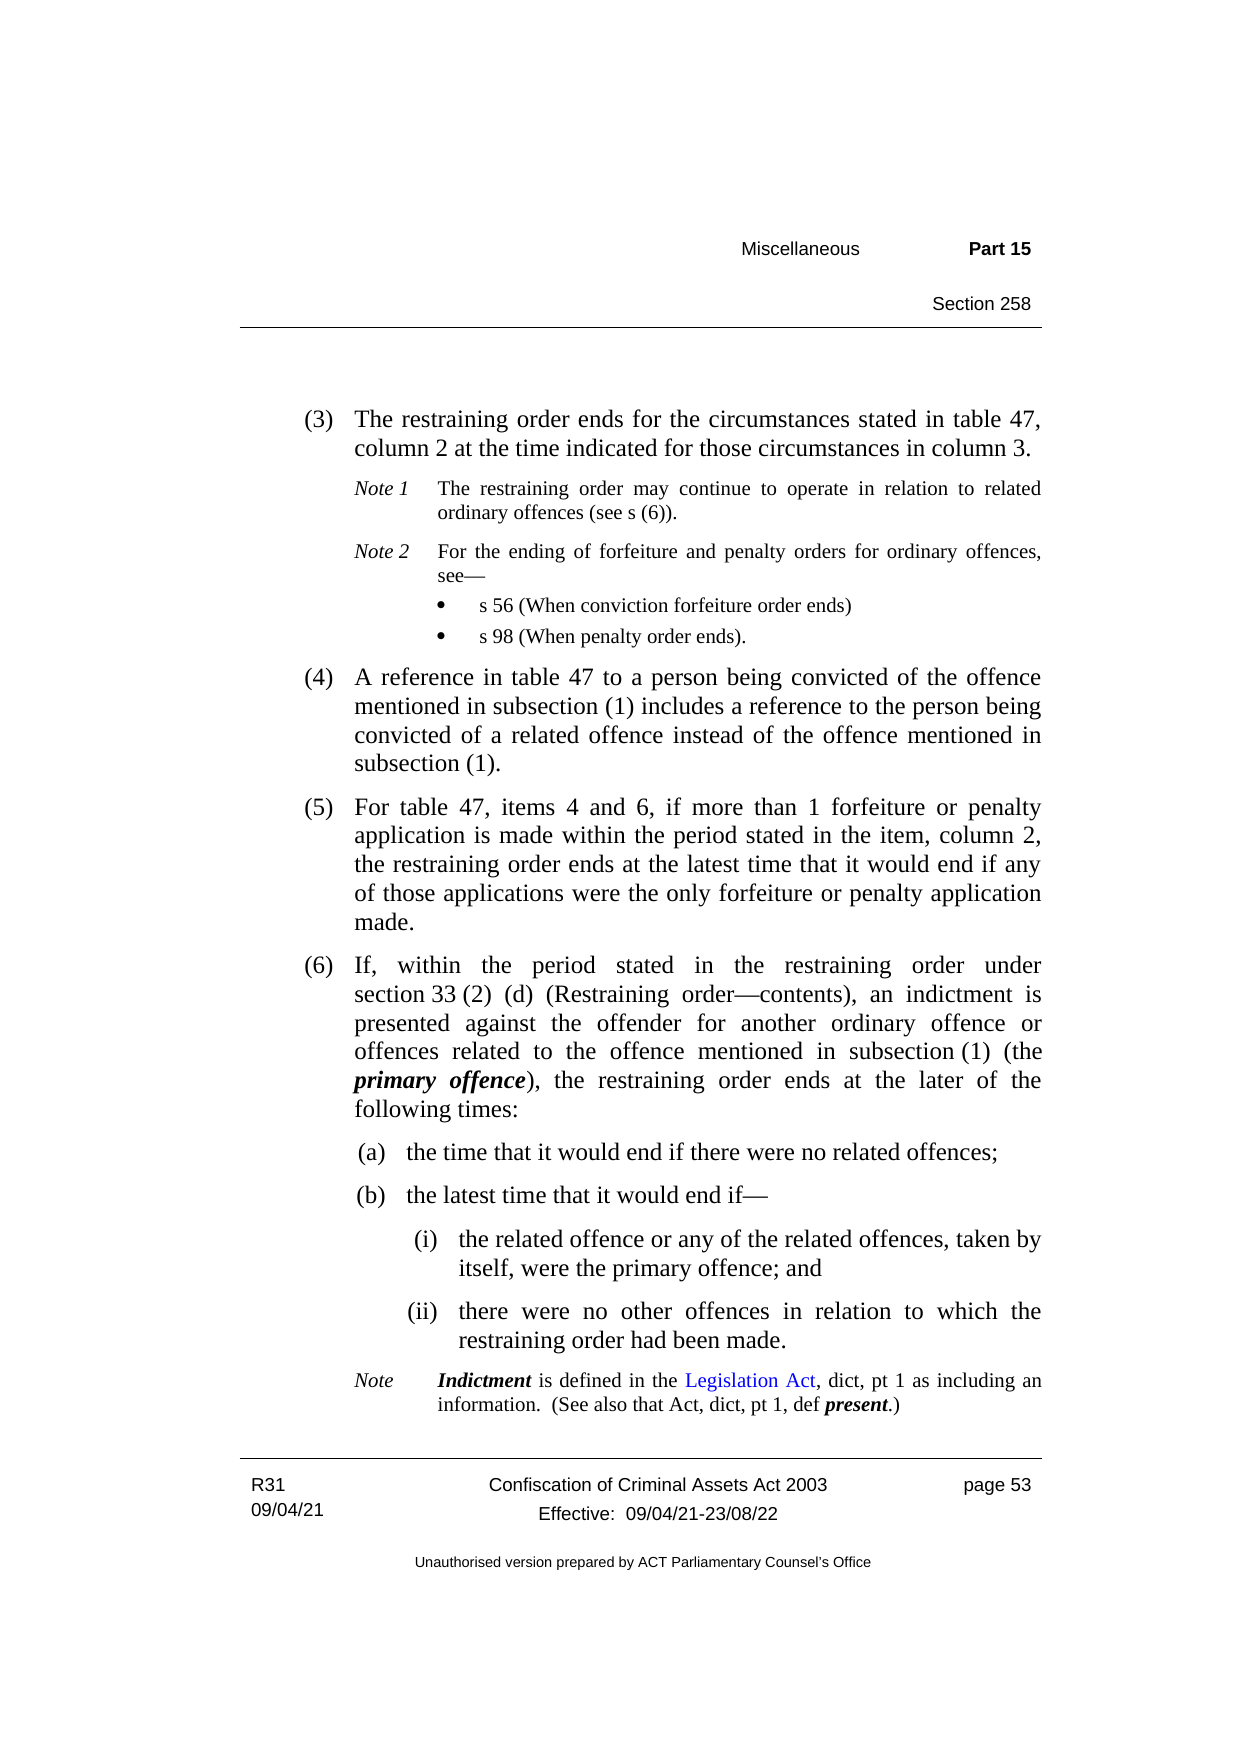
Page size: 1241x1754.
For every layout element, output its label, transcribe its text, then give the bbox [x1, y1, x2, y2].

text (b) the latest time that it would end if— [239, 1181, 1042, 1209]
text Note Indictment is defined in the Legislation Act, dict, pt 1 as including an information. (See also that Act, dict, pt 1, def present.) [354, 1368, 1042, 1416]
text (i) the related offence or any of the related offences, taken by itself, were the primary offence; and [239, 1224, 1042, 1281]
text  s 98 (When penalty order ends). [437, 624, 1042, 648]
text (a) the time that it would end if there were no related offences; [239, 1137, 1042, 1166]
text (6) If, within the period stated in the restraining order under section 33 (2) (d) (Restraining order—contents), an indictment is presented against the offender for another ordinary offence or offences related to the offence mentioned in subsection (1) (the primary offence), the restraining order ends at the later of the following times: [239, 950, 1042, 1123]
text (4) A reference in table 47 to a person being convicted of the offence mentioned in subsection (1) includes a reference to the person being convicted of a related offence instead of the offence mentioned in subsection (1). [239, 662, 1042, 777]
text Note 2 For the ending of forfeiture and penalty orders for ordinary offences, see— [354, 539, 1042, 587]
text  s 56 (When conviction forfeiture order ends) [437, 593, 1042, 617]
text (ii) there were no other offences in relation to which the restraining order had been made. [239, 1296, 1042, 1353]
text (3) The restraining order ends for the circumstances stated in table 47, column 2 at the time indicated for those circumstances in column 3. [239, 404, 1042, 462]
text Note 1 The restraining order may continue to operate in relation to related ordinary offences (see s (6)). [354, 476, 1042, 524]
text (5) For table 47, items 4 and 6, if more than 1 forfeiture or penalty application is made within the period stated in the item, column 2, the restraining order ends at the latest time that it would end if any of those applications were the only forfeiture or penalty application made. [239, 792, 1042, 936]
